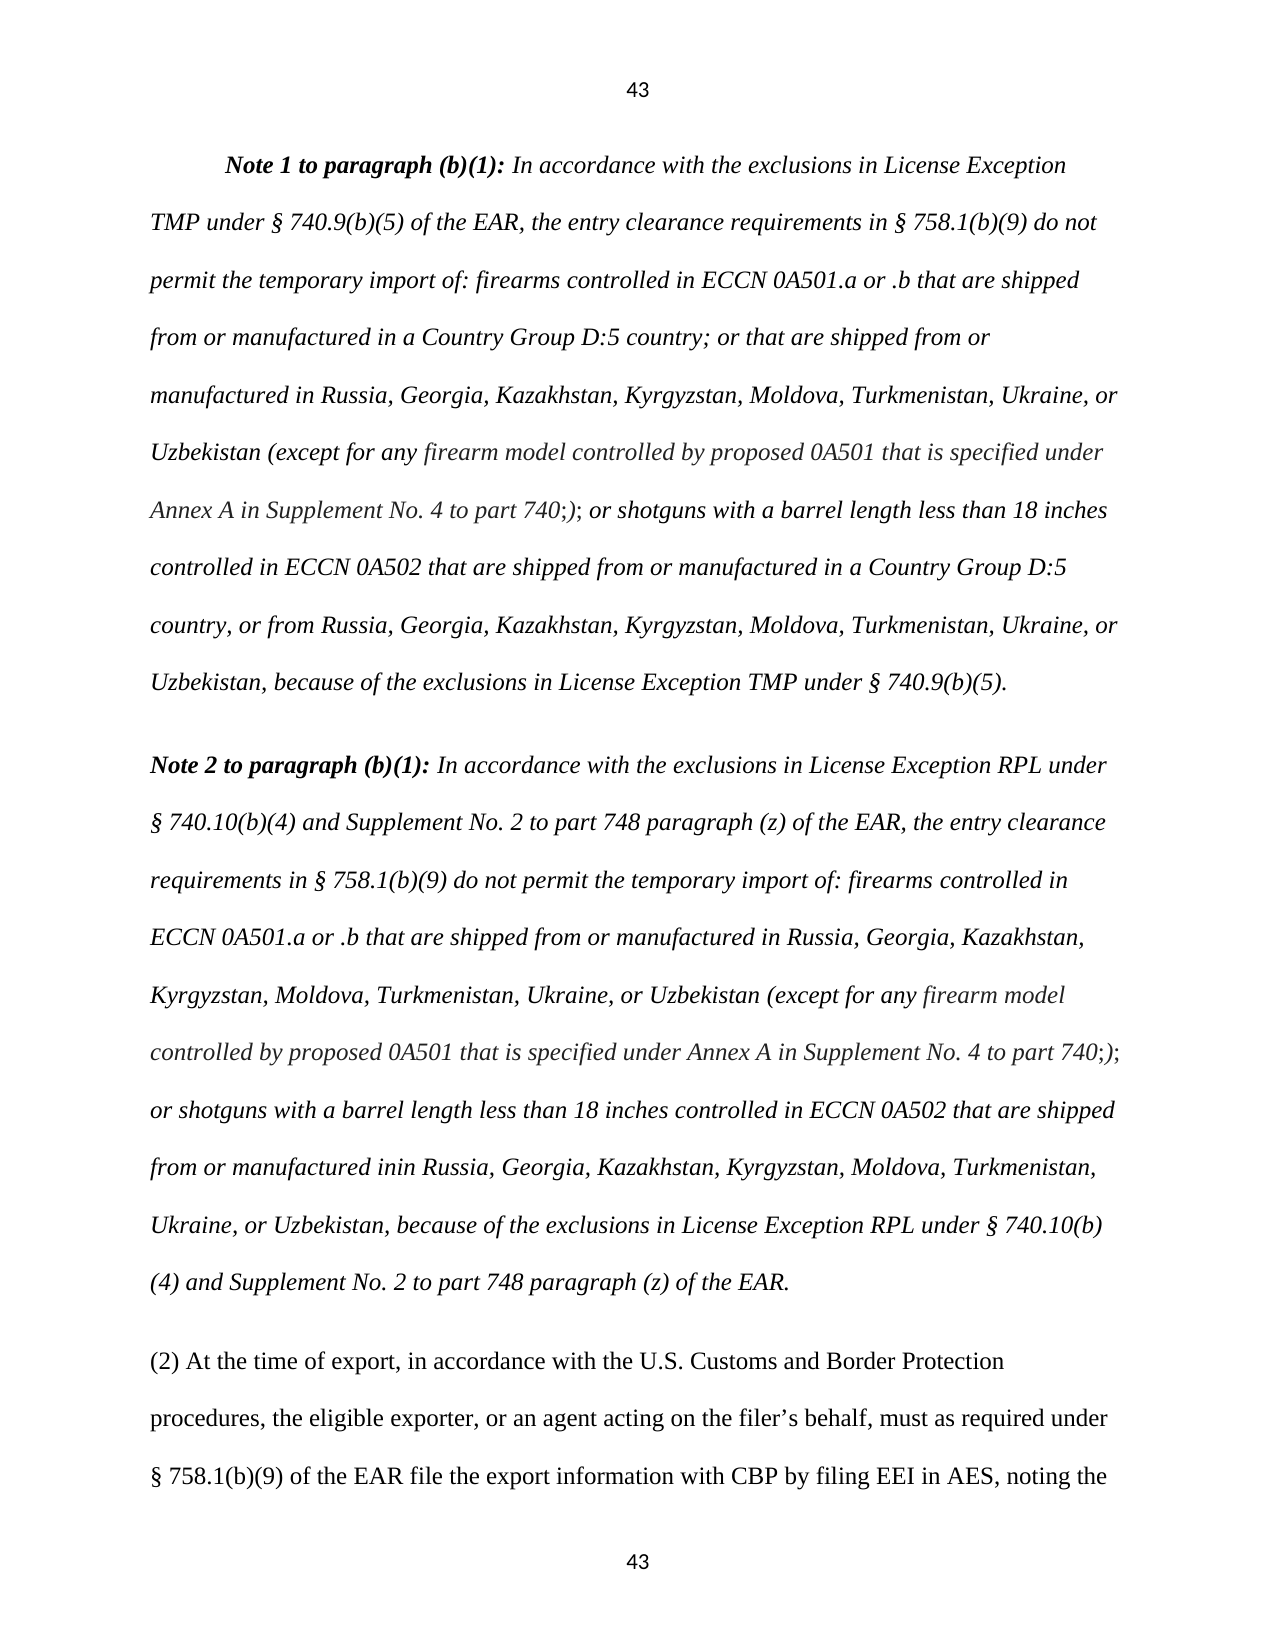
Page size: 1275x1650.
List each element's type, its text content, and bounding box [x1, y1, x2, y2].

text Note 1 to paragraph (b)(1): In accordance with the exclusions in License Exception TMP under § 740.9(b)(5) of the EAR, the entry clearance requirements in § 758.1(b)(9) do not permit the temporary import of: firearms controlled in ECCN 0A501.a or .b that are shipped from or manufactured in a Country Group D:5 country; or that are shipped from or manufactured in Russia, Georgia, Kazakhstan, Kyrgyzstan, Moldova, Turkmenistan, Ukraine, or Uzbekistan (except for any firearm model controlled by proposed 0A501 that is specified under Annex A in Supplement No. 4 to part 740;); or shotguns with a barrel length less than 18 inches controlled in ECCN 0A502 that are shipped from or manufactured in a Country Group D:5 country, or from Russia, Georgia, Kazakhstan, Kyrgyzstan, Moldova, Turkmenistan, Ukraine, or Uzbekistan, because of the exclusions in License Exception TMP under § 740.9(b)(5). [150, 150, 1125, 696]
text Note 2 to paragraph (b)(1): In accordance with the exclusions in License Exception RPL under § 740.10(b)(4) and Supplement No. 2 to part 748 paragraph (z) of the EAR, the entry clearance requirements in § 758.1(b)(9) do not permit the temporary import of: firearms controlled in ECCN 0A501.a or .b that are shipped from or manufactured in Russia, Georgia, Kazakhstan, Kyrgyzstan, Moldova, Turkmenistan, Ukraine, or Uzbekistan (except for any firearm model controlled by proposed 0A501 that is specified under Annex A in Supplement No. 4 to part 740;); or shotguns with a barrel length less than 18 inches controlled in ECCN 0A502 that are shipped from or manufactured inin Russia, Georgia, Kazakhstan, Kyrgyzstan, Moldova, Turkmenistan, Ukraine, or Uzbekistan, because of the exclusions in License Exception RPL under § 740.10(b)(4) and Supplement No. 2 to part 748 paragraph (z) of the EAR. [150, 750, 1125, 1296]
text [150, 1346, 1125, 1489]
